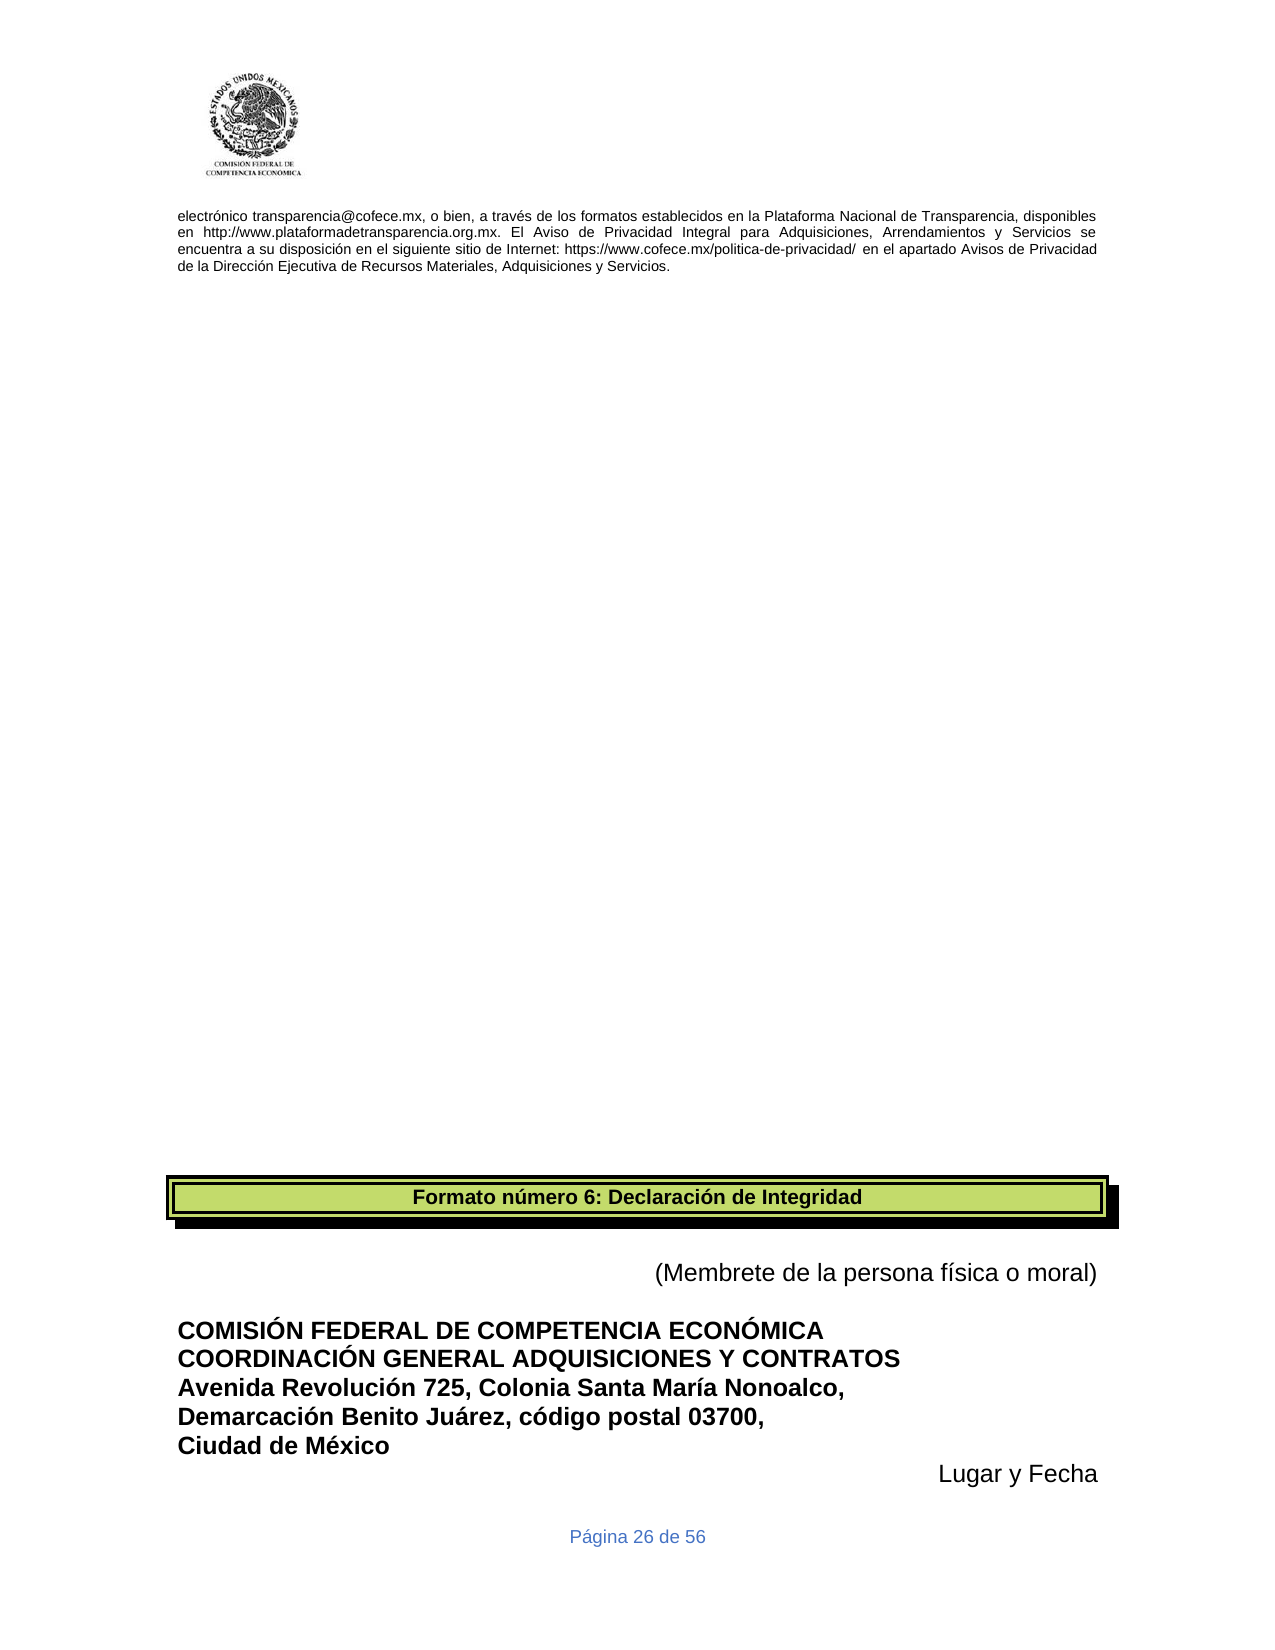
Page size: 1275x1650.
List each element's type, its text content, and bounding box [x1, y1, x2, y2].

picture [188, 73, 322, 179]
text COORDINACIÓN GENERAL ADQUISICIONES Y CONTRATOS [177, 1344, 1098, 1373]
text Lugar y Fecha [177, 1459, 1098, 1488]
text (Membrete de la persona física o moral) [177, 1258, 1098, 1287]
text Ciudad de México [177, 1431, 1098, 1459]
text COMISIÓN FEDERAL DE COMPETENCIA ECONÓMICA [177, 1316, 1098, 1344]
text Formato número 6: Declaración de Integridad [169, 1179, 1106, 1217]
text Avenida Revolución 725, Colonia Santa María Nonoalco, [177, 1373, 1098, 1402]
text Demarcación Benito Juárez, código postal 03700, [177, 1402, 1098, 1431]
